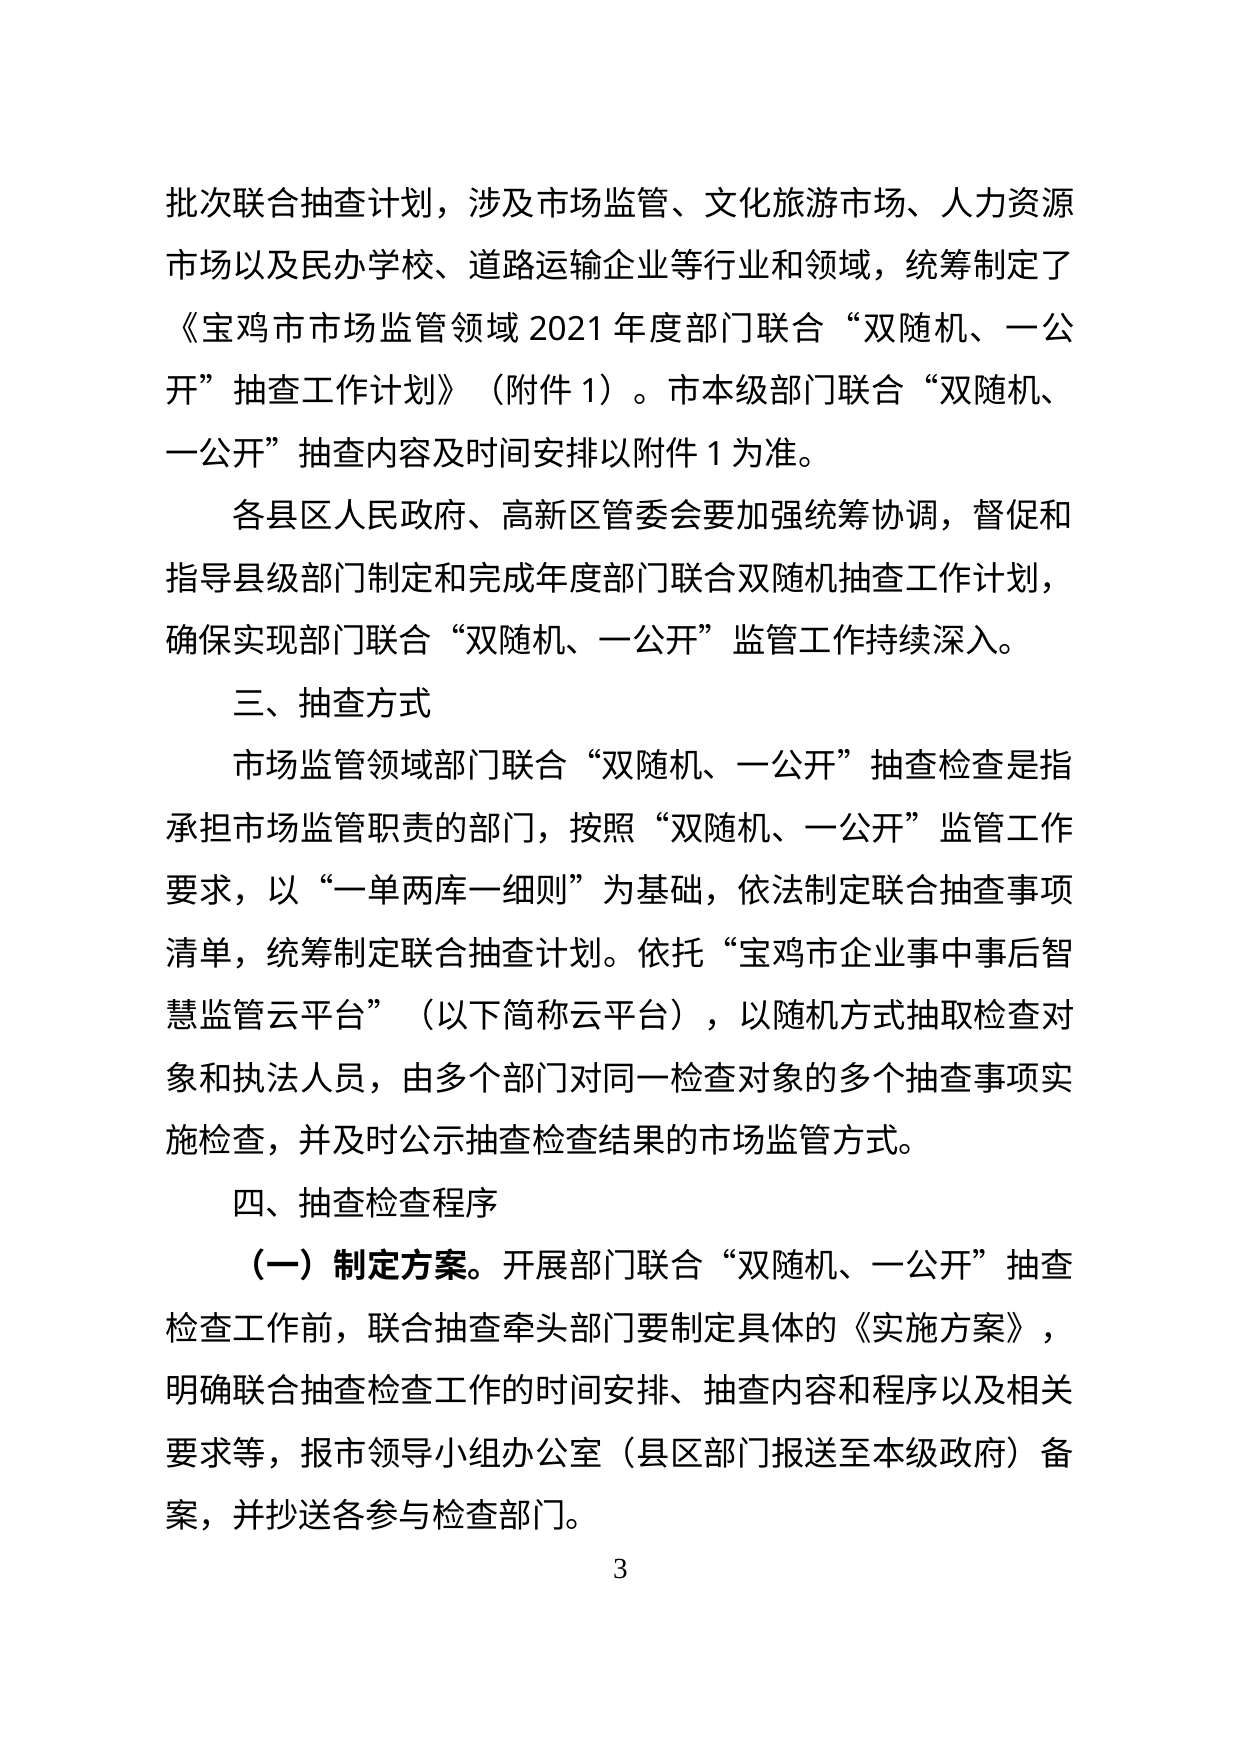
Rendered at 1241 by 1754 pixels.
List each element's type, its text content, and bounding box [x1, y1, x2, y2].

text 市场监管领域部门联合“双随机、一公开”抽查检查是指承担市场监管职责的部门，按照“双随机、一公开”监管工作要求，以“一单两库一细则”为基础，依法制定联合抽查事项清单，统筹制定联合抽查计划。依托“宝鸡市企业事中事后智慧监管云平台”（以下简称云平台），以随机方式抽取检查对象和执法人员，由多个部门对同一检查对象的多个抽查事项实施检查，并及时公示抽查检查结果的市场监管方式。 [165, 728, 1075, 1165]
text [165, 165, 1075, 478]
text 三、抽查方式 [165, 665, 1075, 728]
text 四、抽查检查程序 [165, 1165, 1075, 1228]
text 各县区人民政府、高新区管委会要加强统筹协调，督促和指导县级部门制定和完成年度部门联合双随机抽查工作计划，确保实现部门联合“双随机、一公开”监管工作持续深入。 [165, 478, 1075, 665]
text （一）制定方案。开展部门联合“双随机、一公开”抽查检查工作前，联合抽查牵头部门要制定具体的《实施方案》，明确联合抽查检查工作的时间安排、抽查内容和程序以及相关要求等，报市领导小组办公室（县区部门报送至本级政府）备案，并抄送各参与检查部门。 [165, 1228, 1075, 1540]
